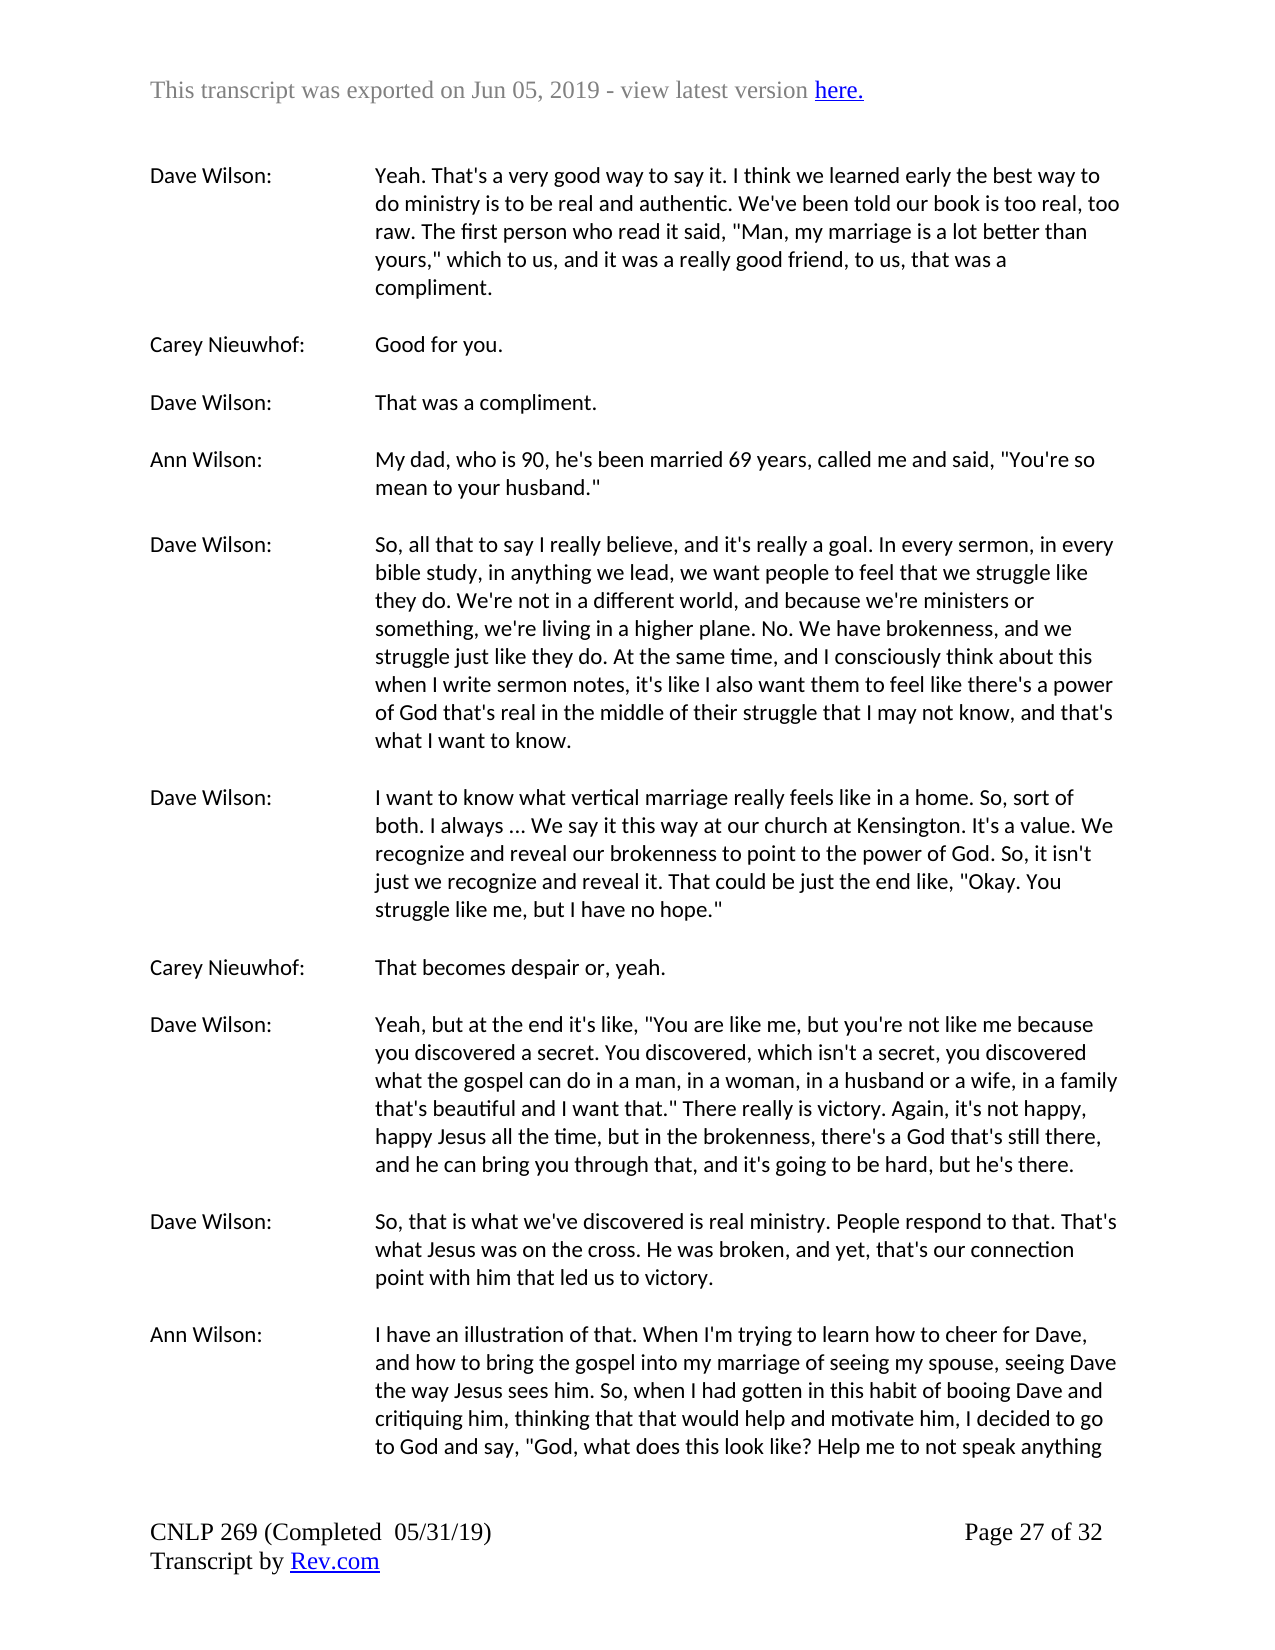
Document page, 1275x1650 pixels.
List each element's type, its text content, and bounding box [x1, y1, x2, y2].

text Carey Nieuwhof: Good for you. [150, 331, 1125, 358]
text Dave Wilson: So, all that to say I really believe, and it's really a goal. In every sermon, in every bible study, in anything we lead, we want people to feel that we struggle like they do. We're not in a different world, and because we're ministers or something, we're living in a higher plane. No. We have brokenness, and we struggle just like they do. At the same time, and I consciously think about this when I write sermon notes, it's like I also want them to feel like there's a power of God that's real in the middle of their struggle that I may not know, and that's what I want to know. [150, 530, 1125, 754]
text Dave Wilson: I want to know what vertical marriage really feels like in a home. So, sort of both. I always ... We say it this way at our church at Kensington. It's a value. We recognize and reveal our brokenness to point to the power of God. So, it isn't just we recognize and reveal it. That could be just the end like, "Okay. You struggle like me, but I have no hope." [150, 783, 1125, 923]
text Dave Wilson: So, that is what we've discovered is real ministry. People respond to that. That's what Jesus was on the cross. He was broken, and yet, that's our connection point with him that led us to victory. [150, 1207, 1125, 1291]
text Ann Wilson: My dad, who is 90, he's been married 69 years, called me and said, "You're so mean to your husband." [150, 445, 1125, 501]
text Dave Wilson: That was a compliment. [150, 388, 1125, 416]
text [150, 1320, 1125, 1461]
text Carey Nieuwhof: That becomes despair or, yeah. [150, 953, 1125, 981]
text Dave Wilson: Yeah. That's a very good way to say it. I think we learned early the best way to do ministry is to be real and authentic. We've been told our book is too real, too raw. The first person who read it said, "Man, my marriage is a lot better than yours," which to us, and it was a really good friend, to us, that was a compliment. [150, 161, 1125, 301]
text Dave Wilson: Yeah, but at the end it's like, "You are like me, but you're not like me because you discovered a secret. You discovered, which isn't a secret, you discovered what the gospel can do in a man, in a woman, in a husband or a wife, in a family that's beautiful and I want that." There really is victory. Again, it's not happy, happy Jesus all the time, but in the brokenness, there's a God that's still there, and he can bring you through that, and it's going to be hard, but he's there. [150, 1010, 1125, 1178]
